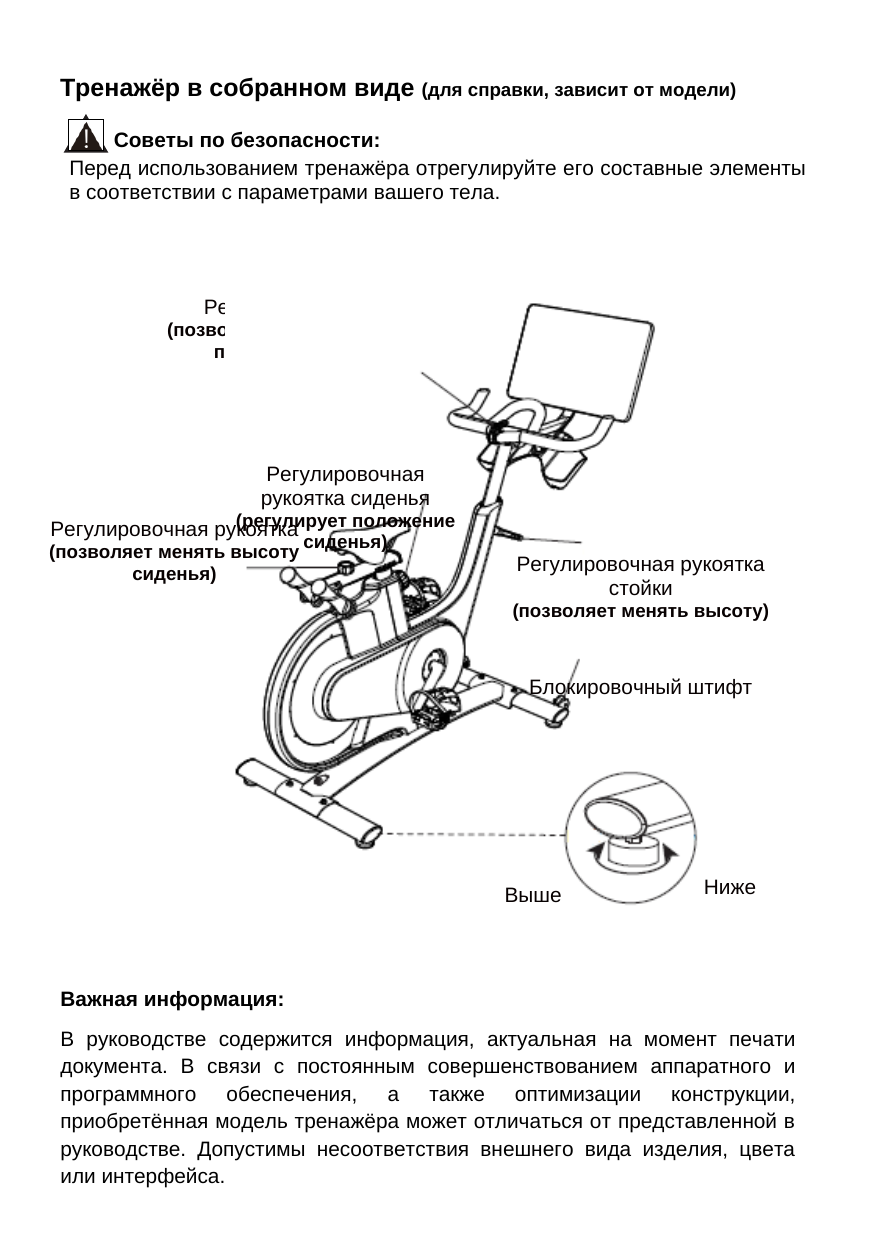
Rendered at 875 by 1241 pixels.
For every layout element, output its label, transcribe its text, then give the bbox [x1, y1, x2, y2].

text Важная информация: [60, 986, 796, 1010]
subtitle Тренажёр в собранном виде (для справки, зависит от модели) [60, 73, 806, 102]
picture [69, 120, 103, 150]
text Перед использованием тренажёра отрегулируйте его составные элементы в соответствии с параметрами вашего тела. [69, 156, 806, 203]
picture [225, 296, 752, 910]
text В руководстве содержится информация, актуальная на момент печати документа. В связи с постоянным совершенствованием аппаратного и программного обеспечения, а также оптимизации конструкции, приобретённая модель тренажёра может отличаться от представленной в руководстве. Допустимы несоответствия внешнего вида изделия, цвета или интерфейса. [60, 1026, 796, 1188]
text Советы по безопасности: [113, 128, 806, 152]
